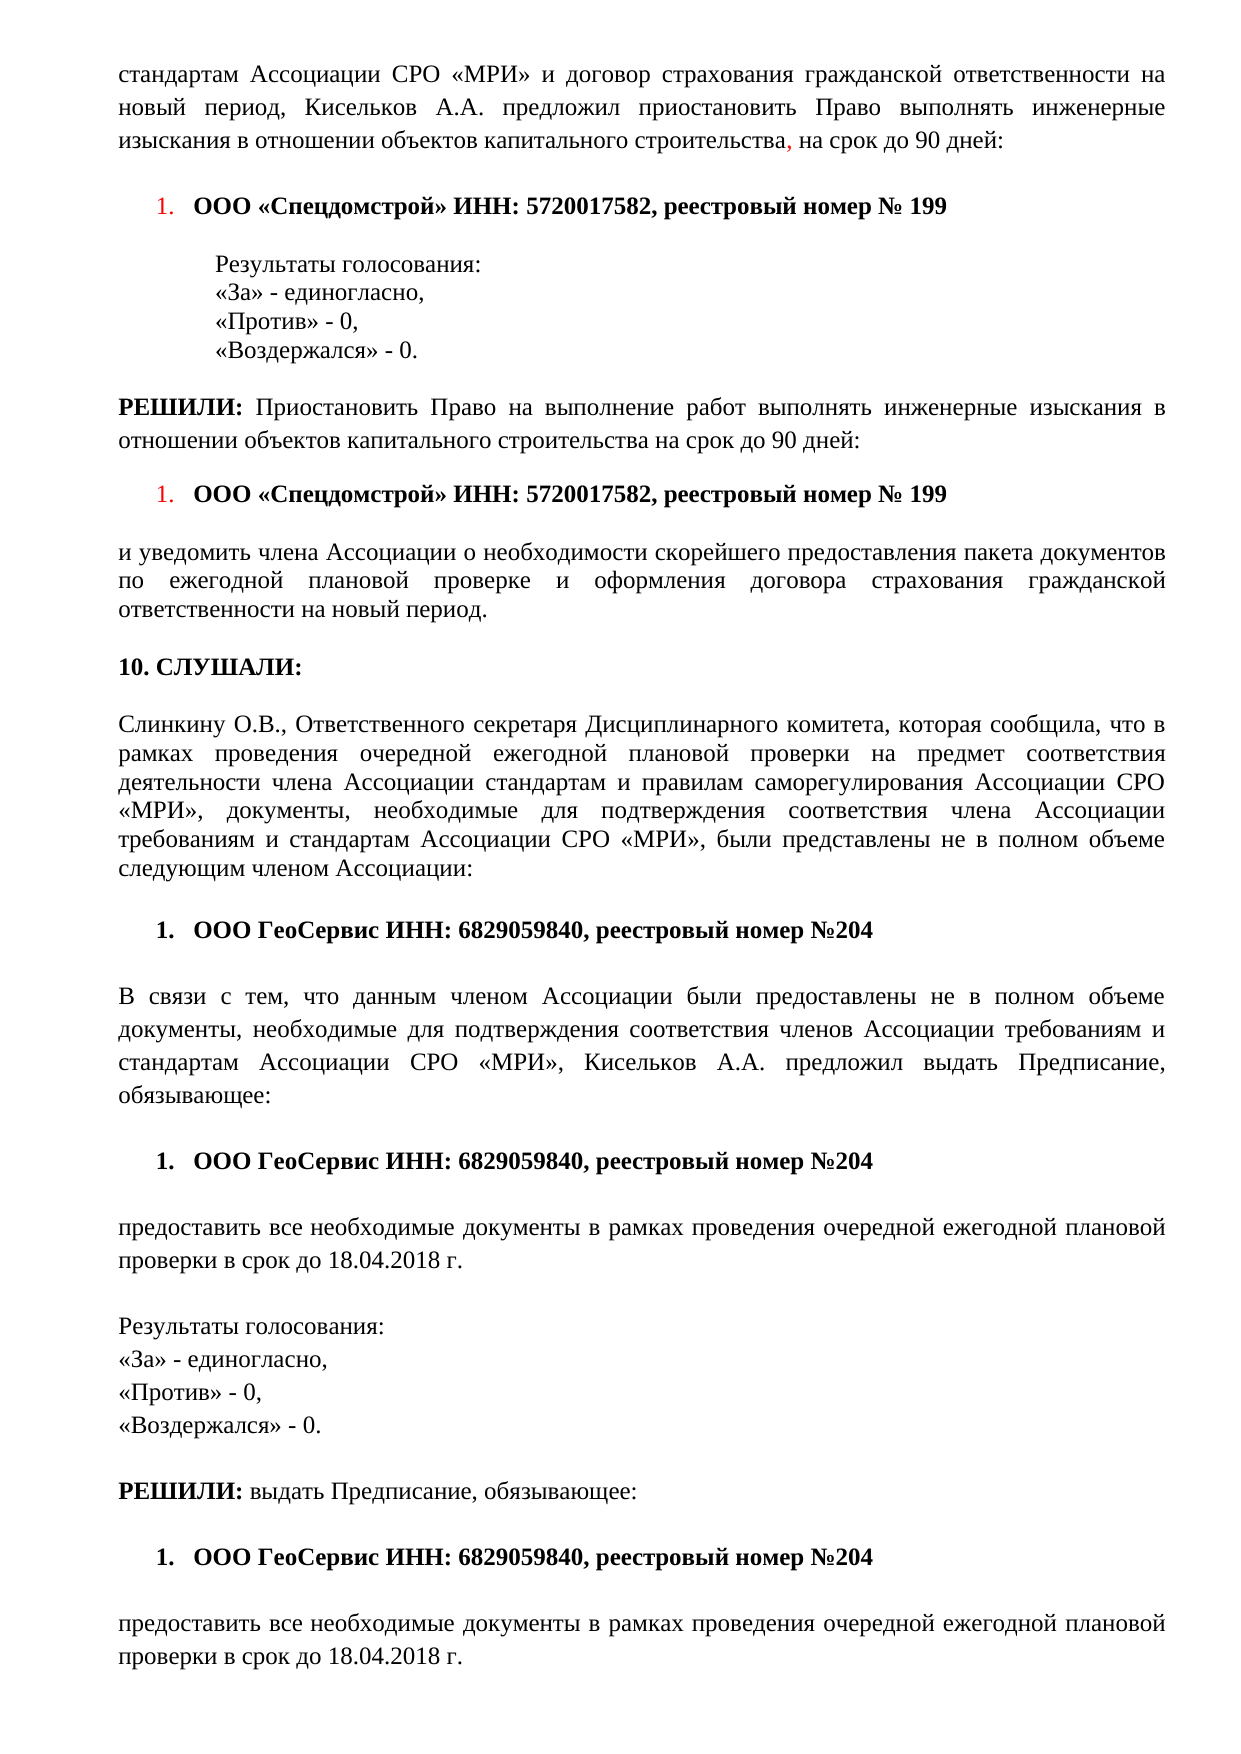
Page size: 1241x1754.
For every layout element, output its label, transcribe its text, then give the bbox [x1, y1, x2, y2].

list ООО «Спецдомстрой» ИНН: 5720017582, реестровый номер № 199 [156, 479, 1167, 508]
text «Против» - 0, [118, 1377, 1167, 1406]
list Результаты голосования: [215, 249, 1167, 277]
text 10. СЛУШАЛИ: [118, 652, 1167, 681]
text Результаты голосования: [118, 1311, 1167, 1340]
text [118, 59, 1167, 154]
list «За» - единогласно, [215, 277, 1167, 306]
list ООО «Спецдомстрой» ИНН: 5720017582, реестровый номер № 199 [156, 191, 1167, 220]
text предоставить все необходимые документы в рамках проведения очередной ежегодной плановой проверки в срок до 18.04.2018 г. [118, 1608, 1167, 1670]
text «Воздержался» - 0. [118, 1410, 1167, 1439]
text В связи с тем, что данным членом Ассоциации были предоставлены не в полном объеме документы, необходимые для подтверждения соответствия членов Ассоциации требованиям и стандартам Ассоциации СРО «МРИ», Кисельков А.А. предложил выдать Предписание, обязывающее: [118, 981, 1167, 1109]
text РЕШИЛИ: Приостановить Право на выполнение работ выполнять инженерные изыскания в отношении объектов капитального строительства на срок до 90 дней: [118, 392, 1167, 454]
text «За» - единогласно, [118, 1344, 1167, 1373]
list «Против» - 0, [215, 306, 1167, 335]
list ООО ГеоСервис ИНН: 6829059840, реестровый номер №204 [156, 915, 1167, 944]
text Слинкину О.В., Ответственного секретаря Дисциплинарного комитета, которая сообщила, что в рамках проведения очередной ежегодной плановой проверки на предмет соответствия деятельности члена Ассоциации стандартам и правилам саморегулирования Ассоциации СРО «МРИ», документы, необходимые для подтверждения соответствия члена Ассоциации требованиям и стандартам Ассоциации СРО «МРИ», были представлены не в полном объеме следующим членом Ассоциации: [118, 709, 1167, 882]
text и уведомить члена Ассоциации о необходимости скорейшего предоставления пакета документов по ежегодной плановой проверке и оформления договора страхования гражданской ответственности на новый период. [118, 537, 1167, 623]
text предоставить все необходимые документы в рамках проведения очередной ежегодной плановой проверки в срок до 18.04.2018 г. [118, 1212, 1167, 1274]
list «Воздержался» - 0. [215, 335, 1167, 364]
list ООО ГеоСервис ИНН: 6829059840, реестровый номер №204 [156, 1146, 1167, 1175]
text РЕШИЛИ: выдать Предписание, обязывающее: [118, 1476, 1167, 1505]
list ООО ГеоСервис ИНН: 6829059840, реестровый номер №204 [156, 1542, 1167, 1571]
